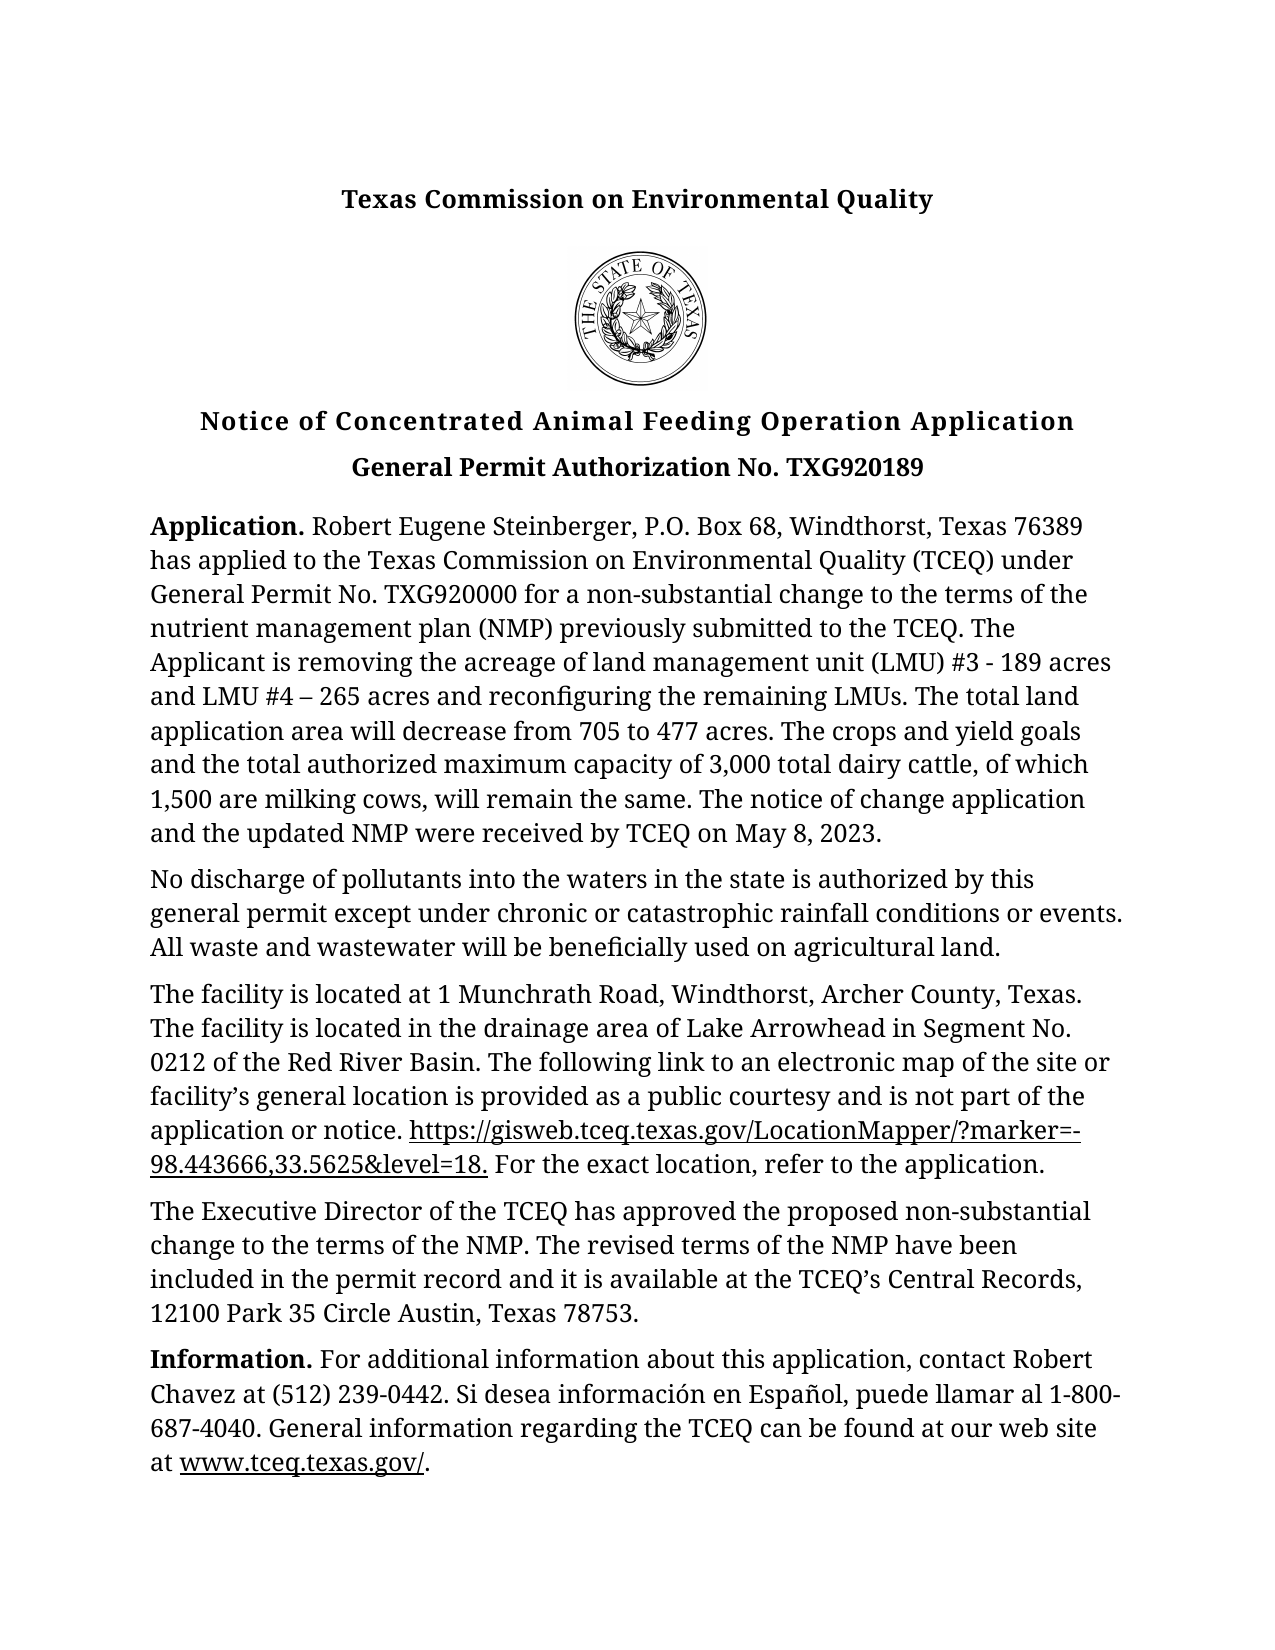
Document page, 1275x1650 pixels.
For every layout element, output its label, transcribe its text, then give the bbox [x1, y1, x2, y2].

subtitle Notice of Concentrated Animal Feeding Operation Application [150, 403, 1125, 437]
text Application. , , , has applied to the Texas Commission on Environmental Quality (TCEQ) under General Permit No. TXG920000 for a non-substantial change to the terms of the nutrient management plan (NMP) previously submitted to the TCEQ. The Applicant is removing the acreage of land management unit (LMU) #3 - 189 acres and LMU #4 – 265 acres and reconfiguring the remaining LMUs. The total land application area will decrease from 705 to 477 acres. The crops and yield goals and the total authorized maximum capacity of 3,000 total dairy cattle, of which 1,500 are milking cows, will remain the same. The notice of change application and the updated NMP were received by TCEQ on May 8, 2023. [150, 509, 1125, 849]
title Texas Commission on Environmental Quality [150, 181, 1125, 215]
text Information. For additional information about this application, contact at . Si desea información en Español, puede llamar al 1-800-687-4040. General information regarding the TCEQ can be found at our web site at www.tceq.texas.gov/. [150, 1342, 1125, 1478]
text The facility is located at , County, Texas. The facility is located in the drainage area of in Segment No. of the Basin. The following link to an electronic map of the site or facility’s general location is provided as a public courtesy and is not part of the application or notice. https://gisweb.tceq.texas.gov/LocationMapper/?marker=-98.443666,33.5625&level=18. For the exact location, refer to the application. [150, 977, 1125, 1181]
picture [567, 246, 708, 391]
text General Permit Authorization No. TXG920189 [150, 450, 1125, 484]
text No discharge of pollutants into the waters in the state is authorized by this general permit except under chronic or catastrophic rainfall conditions or events. All waste and wastewater will be beneficially used on agricultural land. [150, 862, 1125, 964]
text The Executive Director of the TCEQ has approved the proposed non-substantial change to the terms of the NMP. The revised terms of the NMP have been included in the permit record and it is available at the TCEQ’s Central Records, 12100 Park 35 Circle Austin, Texas 78753. [150, 1193, 1125, 1330]
